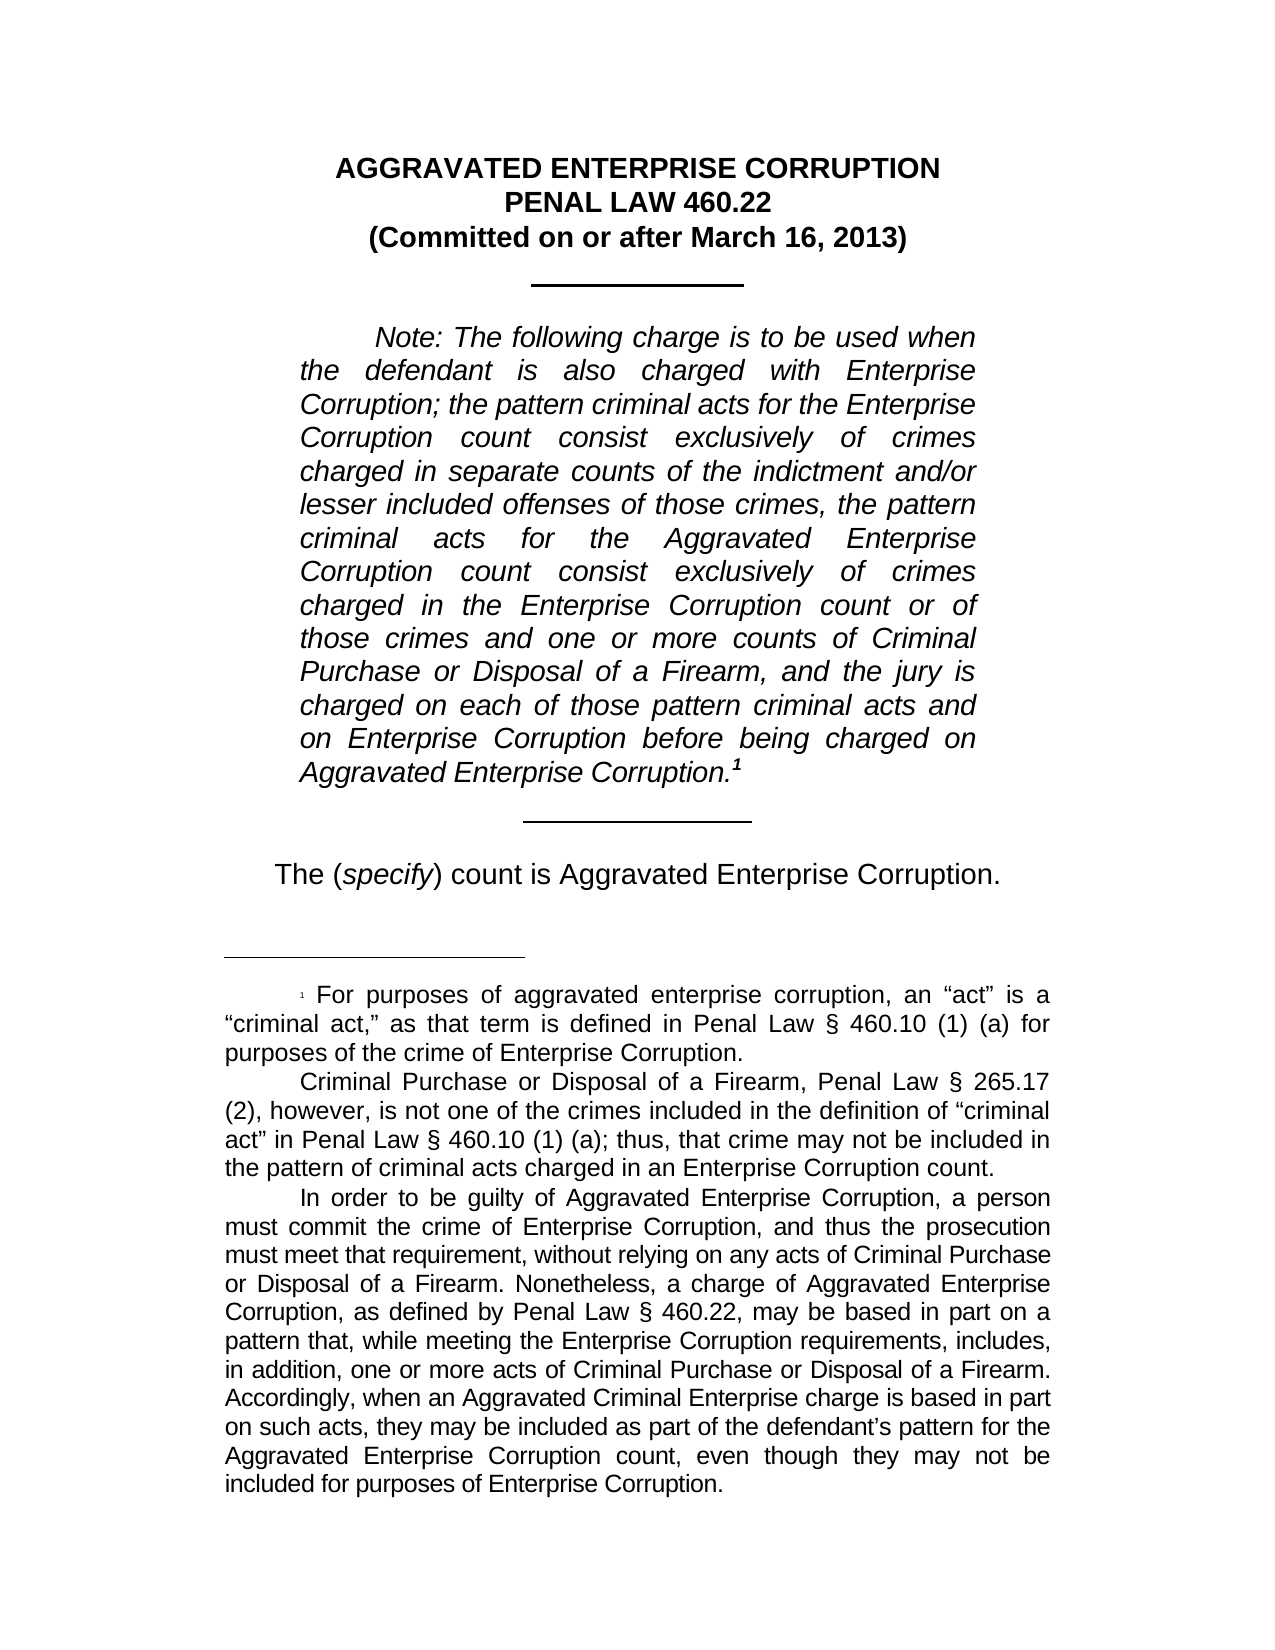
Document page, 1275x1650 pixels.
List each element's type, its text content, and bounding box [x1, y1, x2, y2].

text 1 For purposes of aggravated enterprise corruption, an “act” is a “criminal act,” as that term is defined in Penal Law § 460.10 (1) (a) for purposes of the crime of Enterprise Corruption. [224, 981, 1052, 1067]
text Note: The following charge is to be used when the defendant is also charged with Enterprise Corruption; the pattern criminal acts for the Enterprise Corruption count consist exclusively of crimes charged in separate counts of the indictment and/or lesser included offenses of those crimes, the pattern criminal acts for the Aggravated Enterprise Corruption count consist exclusively of crimes charged in the Enterprise Corruption count or of those crimes and one or more counts of Criminal Purchase or Disposal of a Firearm, and the jury is charged on each of those pattern criminal acts and on Enterprise Corruption before being charged on Aggravated Enterprise Corruption.1 [299, 321, 977, 789]
text In order to be guilty of Aggravated Enterprise Corruption, a person must commit the crime of Enterprise Corruption, and thus the prosecution must meet that requirement, without relying on any acts of Criminal Purchase or Disposal of a Firearm. Nonetheless, a charge of Aggravated Enterprise Corruption, as defined by Penal Law § 460.22, may be based in part on a pattern that, while meeting the Enterprise Corruption requirements, includes, in addition, one or more acts of Criminal Purchase or Disposal of a Firearm. Accordingly, when an Aggravated Criminal Enterprise charge is based in part on such acts, they may be included as part of the defendant’s pattern for the Aggravated Enterprise Corruption count, even though they may not be included for purposes of Enterprise Corruption. [224, 1183, 1052, 1498]
text Criminal Purchase or Disposal of a Firearm, Penal Law § 265.17 (2), however, is not one of the crimes included in the definition of “criminal act” in Penal Law § 460.10 (1) (a); thus, that crime may not be included in the pattern of criminal acts charged in an Enterprise Corruption count. [224, 1068, 1052, 1182]
text The (specify) count is Aggravated Enterprise Corruption. [224, 857, 1052, 891]
text PENAL LAW 460.22 [224, 185, 1052, 219]
text AGGRAVATED ENTERPRISE CORRUPTION [224, 151, 1052, 185]
text (Committed on or after March 16, 2013) [224, 219, 1052, 254]
